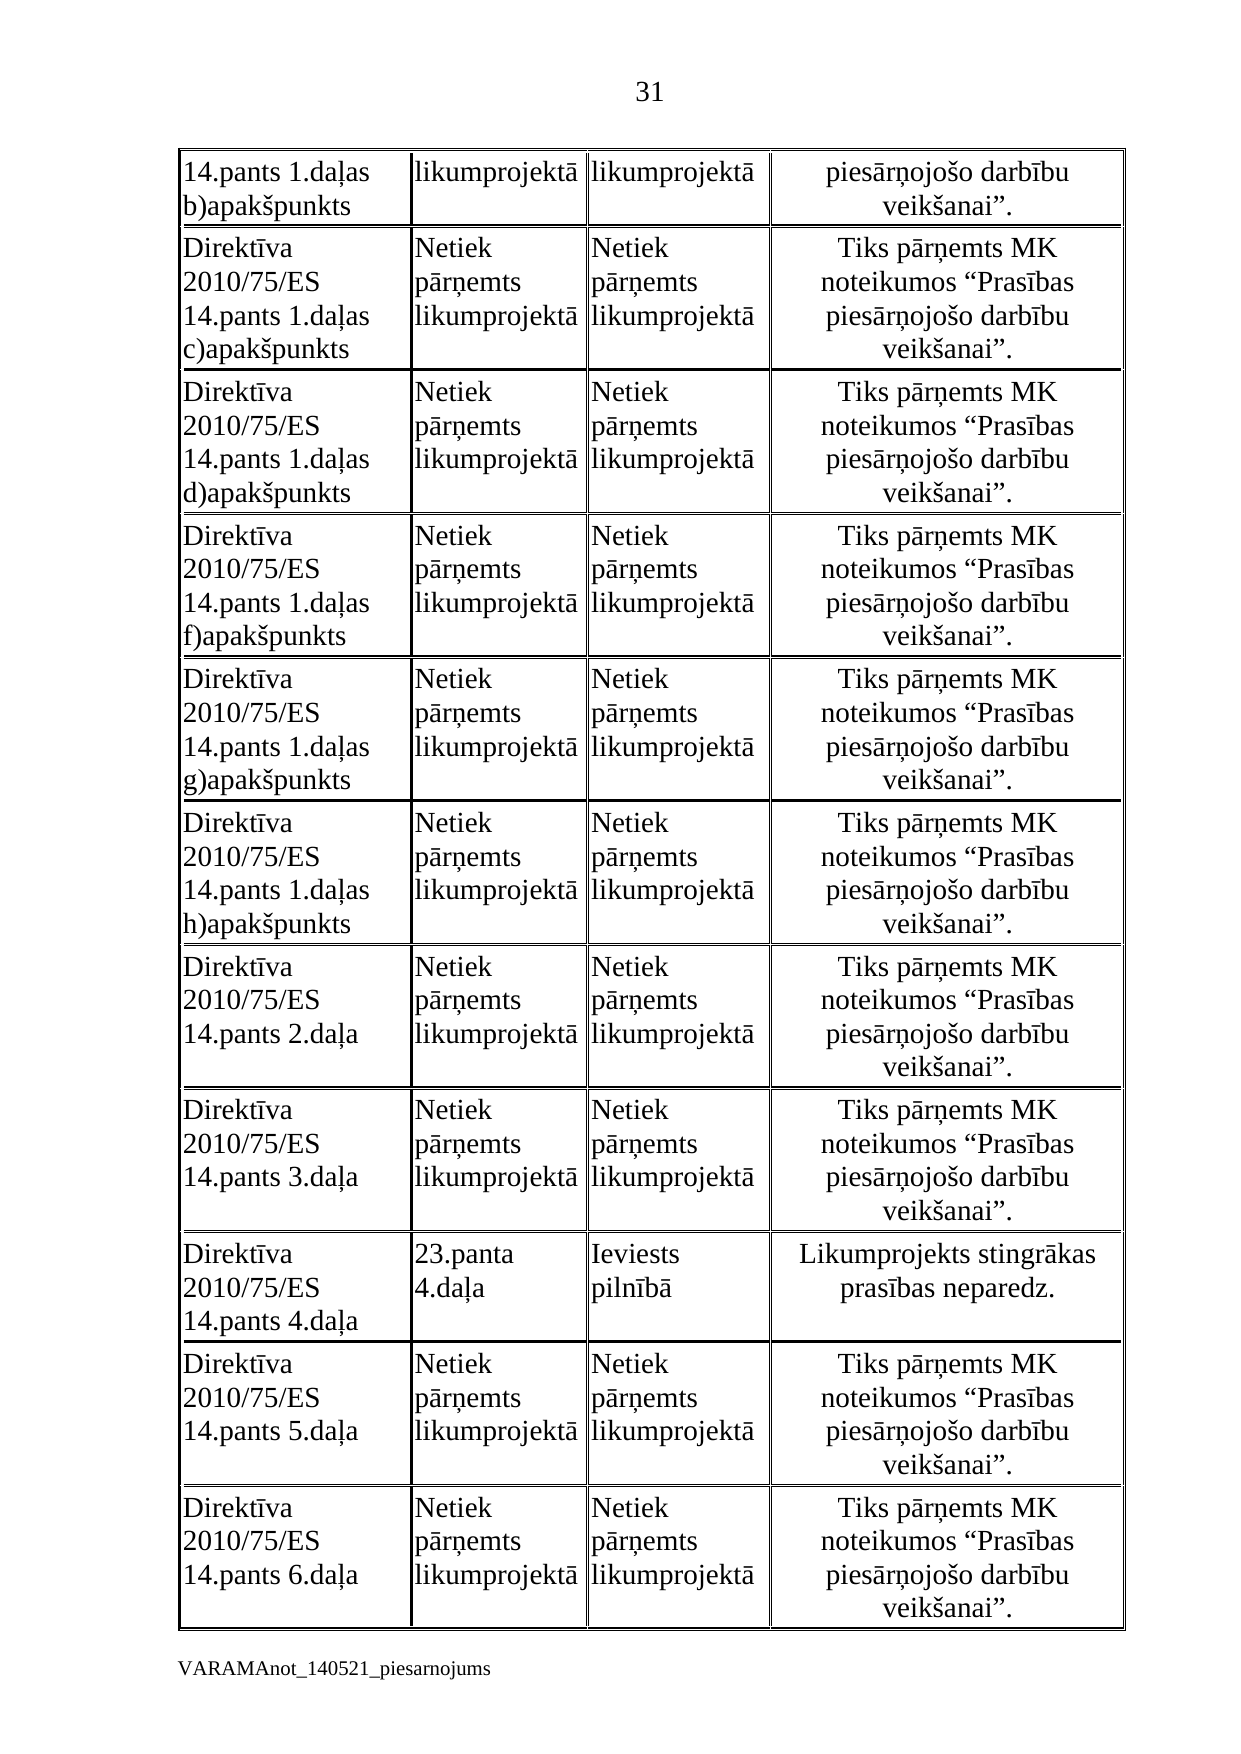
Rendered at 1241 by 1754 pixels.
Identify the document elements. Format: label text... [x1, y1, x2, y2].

table_cell Netiek pārņemts likumprojektā [589, 1090, 769, 1230]
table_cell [588, 151, 771, 224]
table_cell Tiks pārņemts MK noteikumos “Prasības piesārņojošo darbību veikšanai”. [772, 368, 1124, 512]
table_cell Netiek pārņemts likumprojektā [589, 659, 769, 799]
table_cell Netiek pārņemts likumprojektā [589, 371, 769, 512]
table_cell Direktīva 2010/75/ES 14.pants 1.daļas c)apakšpunkts [181, 224, 410, 368]
table_cell Tiks pārņemts MK noteikumos “Prasības piesārņojošo darbību veikšanai”. [771, 512, 1124, 655]
table_cell Netiek pārņemts likumprojektā [589, 515, 769, 655]
table_cell Direktīva 2010/75/ES 14.pants 1.daļas h)apakšpunkts [181, 799, 410, 942]
table_cell Tiks pārņemts MK noteikumos “Prasības piesārņojošo darbību veikšanai”. [772, 224, 1123, 368]
table_cell Netiek pārņemts likumprojektā [589, 946, 769, 1086]
table_cell Direktīva 2010/75/ES 14.pants 4.daļa [180, 1230, 411, 1340]
table_cell Netiek pārņemts likumprojektā [413, 228, 586, 368]
table_cell Netiek pārņemts likumprojektā [589, 1343, 769, 1483]
table_cell Netiek pārņemts likumprojektā [589, 228, 769, 368]
table_cell Tiks pārņemts MK noteikumos “Prasības piesārņojošo darbību veikšanai”. [772, 943, 1123, 1086]
table_cell Direktīva 2010/75/ES 14.pants 5.daļa [181, 1340, 410, 1483]
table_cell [771, 1484, 1123, 1627]
table_cell Netiek pārņemts likumprojektā [413, 946, 586, 1086]
table_cell Netiek pārņemts likumprojektā [413, 515, 586, 655]
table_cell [411, 151, 588, 224]
table_cell Direktīva 2010/75/ES 14.pants 2.daļa [181, 943, 410, 1086]
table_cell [588, 1487, 771, 1627]
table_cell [411, 1487, 588, 1627]
table_cell Direktīva 2010/75/ES 14.pants 1.daļas g)apakšpunkts [181, 655, 410, 799]
table_cell Netiek pārņemts likumprojektā [413, 1343, 586, 1483]
table_cell Netiek pārņemts likumprojektā [413, 659, 586, 799]
table_cell Tiks pārņemts MK noteikumos “Prasības piesārņojošo darbību veikšanai”. [772, 1086, 1123, 1230]
table_cell 23.panta 4.daļa [413, 1233, 586, 1340]
table_cell Netiek pārņemts likumprojektā [589, 802, 769, 942]
table_cell Tiks pārņemts MK noteikumos “Prasības piesārņojošo darbību veikšanai”. [772, 1340, 1123, 1483]
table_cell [181, 151, 411, 224]
table_cell Ieviests pilnībā [589, 1233, 769, 1340]
table_cell Direktīva 2010/75/ES 14.pants 1.daļas d)apakšpunkts [180, 368, 410, 512]
table_cell Direktīva 2010/75/ES 14.pants 3.daļa [181, 1086, 410, 1230]
table_cell Tiks pārņemts MK noteikumos “Prasības piesārņojošo darbību veikšanai”. [772, 799, 1123, 942]
table_cell Netiek pārņemts likumprojektā [413, 371, 586, 512]
table_cell Likumprojekts stingrākas prasības neparedz. [771, 1230, 1124, 1340]
table_cell Direktīva 2010/75/ES 14.pants 1.daļas f)apakšpunkts [180, 512, 411, 655]
table_cell Direktīva 2010/75/ES 14.pants 6.daļa [181, 1484, 411, 1627]
table_cell Tiks pārņemts MK noteikumos “Prasības piesārņojošo darbību veikšanai”. [772, 655, 1123, 799]
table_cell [771, 151, 1123, 224]
table_cell Netiek pārņemts likumprojektā [413, 1090, 586, 1230]
table_cell Netiek pārņemts likumprojektā [413, 802, 586, 942]
